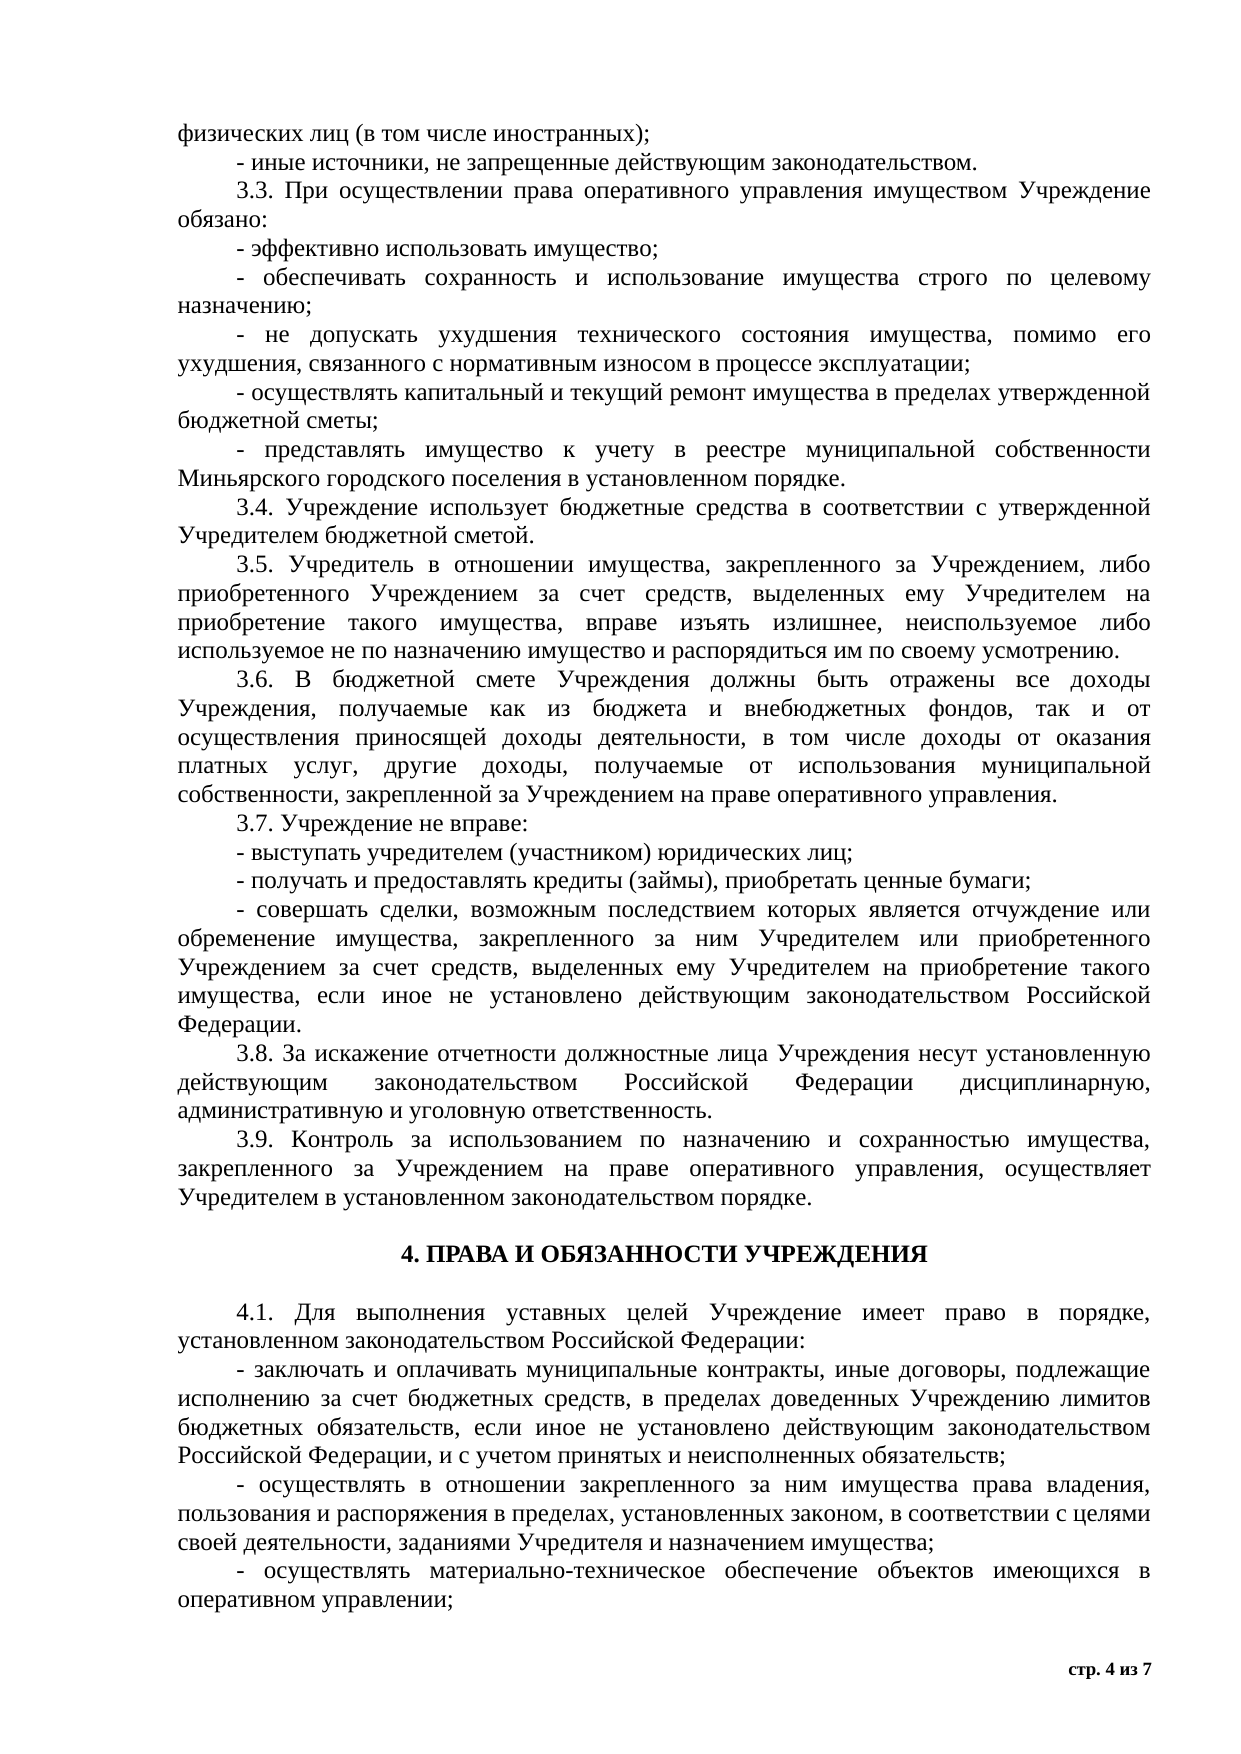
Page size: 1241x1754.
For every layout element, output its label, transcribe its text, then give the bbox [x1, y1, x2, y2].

text 3.3. При осуществлении права оперативного управления имуществом Учреждение обязано: [177, 176, 1152, 233]
text 3.9. Контроль за использованием по назначению и сохранностью имущества, закрепленного за Учреждением на праве оперативного управления, осуществляет Учредителем в установленном законодательством порядке. [177, 1124, 1152, 1211]
text - выступать учредителем (участником) юридических лиц; [177, 837, 1152, 866]
text - не допускать ухудшения технического состояния имущества, помимо его ухудшения, связанного с нормативным износом в процессе эксплуатации; [177, 319, 1152, 377]
text 4.1. Для выполнения уставных целей Учреждение имеет право в порядке, установленном законодательством Российской Федерации: [177, 1297, 1152, 1354]
text 3.7. Учреждение не вправе: [177, 808, 1152, 837]
text - обеспечивать сохранность и использование имущества строго по целевому назначению; [177, 262, 1152, 319]
text - иные источники, не запрещенные действующим законодательством. [177, 147, 1152, 176]
text - совершать сделки, возможным последствием которых является отчуждение или обременение имущества, закрепленного за ним Учредителем или приобретенного Учреждением за счет средств, выделенных ему Учредителем на приобретение такого имущества, если иное не установлено действующим законодательством Российской Федерации. [177, 894, 1152, 1038]
text - осуществлять материально-техническое обеспечение объектов имеющихся в оперативном управлении; [177, 1556, 1152, 1613]
text - осуществлять в отношении закрепленного за ним имущества права владения, пользования и распоряжения в пределах, установленных законом, в соответствии с целями своей деятельности, заданиями Учредителя и назначением имущества; [177, 1469, 1152, 1556]
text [177, 118, 1152, 147]
text 3.5. Учредитель в отношении имущества, закрепленного за Учреждением, либо приобретенного Учреждением за счет средств, выделенных ему Учредителем на приобретение такого имущества, вправе изъять излишнее, неиспользуемое либо используемое не по назначению имущество и распорядиться им по своему усмотрению. [177, 549, 1152, 664]
text - эффективно использовать имущество; [177, 233, 1152, 262]
text 3.6. В бюджетной смете Учреждения должны быть отражены все доходы Учреждения, получаемые как из бюджета и внебюджетных фондов, так и от осуществления приносящей доходы деятельности, в том числе доходы от оказания платных услуг, другие доходы, получаемые от использования муниципальной собственности, закрепленной за Учреждением на праве оперативного управления. [177, 664, 1152, 808]
text 3.4. Учреждение использует бюджетные средства в соответствии с утвержденной Учредителем бюджетной сметой. [177, 492, 1152, 549]
text - заключать и оплачивать муниципальные контракты, иные договоры, подлежащие исполнению за счет бюджетных средств, в пределах доведенных Учреждению лимитов бюджетных обязательств, если иное не установлено действующим законодательством Российской Федерации, и с учетом принятых и неисполненных обязательств; [177, 1354, 1152, 1469]
text - представлять имущество к учету в реестре муниципальной собственности Миньярского городского поселения в установленном порядке. [177, 434, 1152, 492]
text 4. ПРАВА И ОБЯЗАННОСТИ УЧРЕЖДЕНИЯ [177, 1239, 1152, 1268]
text 3.8. За искажение отчетности должностные лица Учреждения несут установленную действующим законодательством Российской Федерации дисциплинарную, административную и уголовную ответственность. [177, 1038, 1152, 1124]
text - осуществлять капитальный и текущий ремонт имущества в пределах утвержденной бюджетной сметы; [177, 377, 1152, 434]
text - получать и предоставлять кредиты (займы), приобретать ценные бумаги; [177, 866, 1152, 894]
